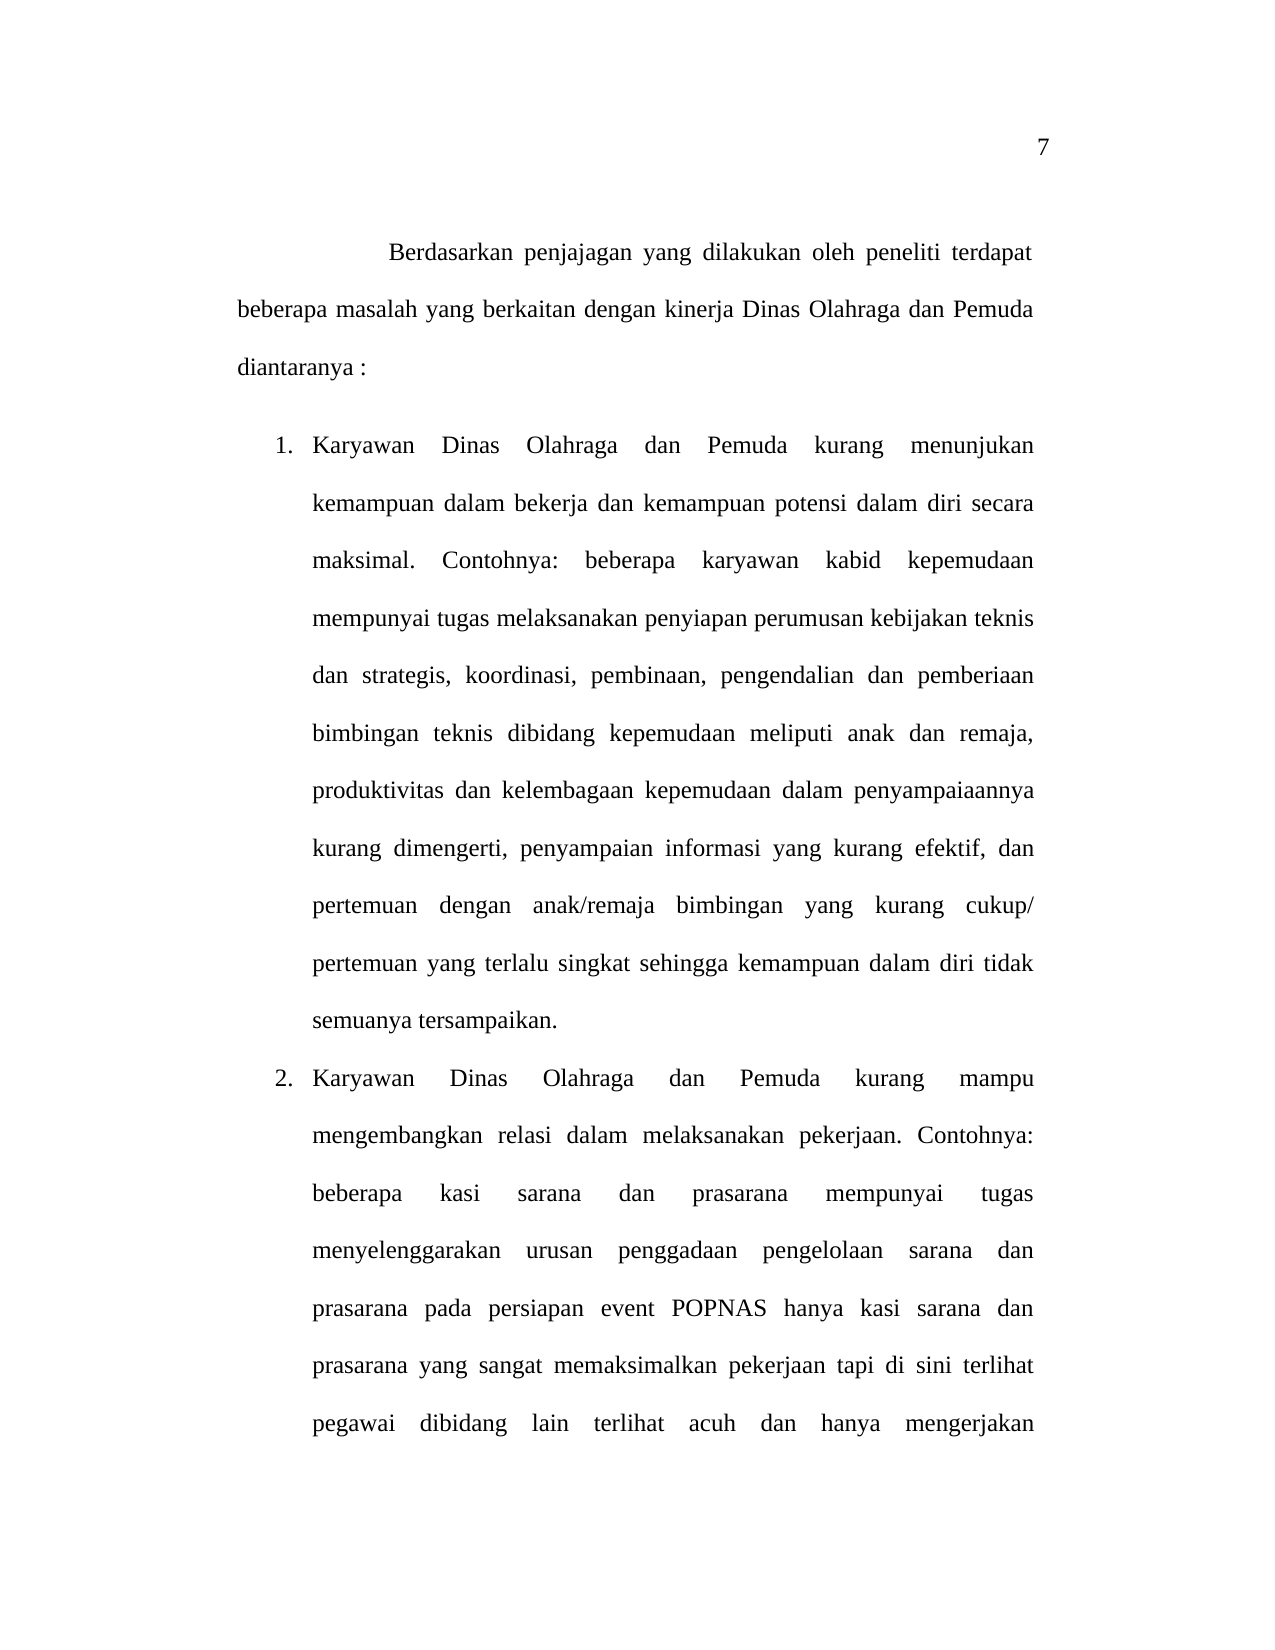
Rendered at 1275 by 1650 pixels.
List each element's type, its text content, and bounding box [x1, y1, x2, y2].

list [274, 1063, 1034, 1437]
list Karyawan Dinas Olahraga dan Pemuda kurang menunjukan kemampuan dalam bekerja dan kemampuan potensi dalam diri secara maksimal. Contohnya: beberapa karyawan kabid kepemudaan mempunyai tugas melaksanakan penyiapan perumusan kebijakan teknis dan strategis, koordinasi, pembinaan, pengendalian dan pemberiaan bimbingan teknis dibidang kepemudaan meliputi anak dan remaja, produktivitas dan kelembagaan kepemudaan dalam penyampaiaannya kurang dimengerti, penyampaian informasi yang kurang efektif, dan pertemuan dengan anak/remaja bimbingan yang kurang cukup/ pertemuan yang terlalu singkat sehingga kemampuan dalam diri tidak semuanya tersampaikan. [274, 430, 1034, 1034]
text Berdasarkan penjajagan yang dilakukan oleh peneliti terdapat beberapa masalah yang berkaitan dengan kinerja Dinas Olahraga dan Pemuda diantaranya : [237, 237, 1034, 381]
